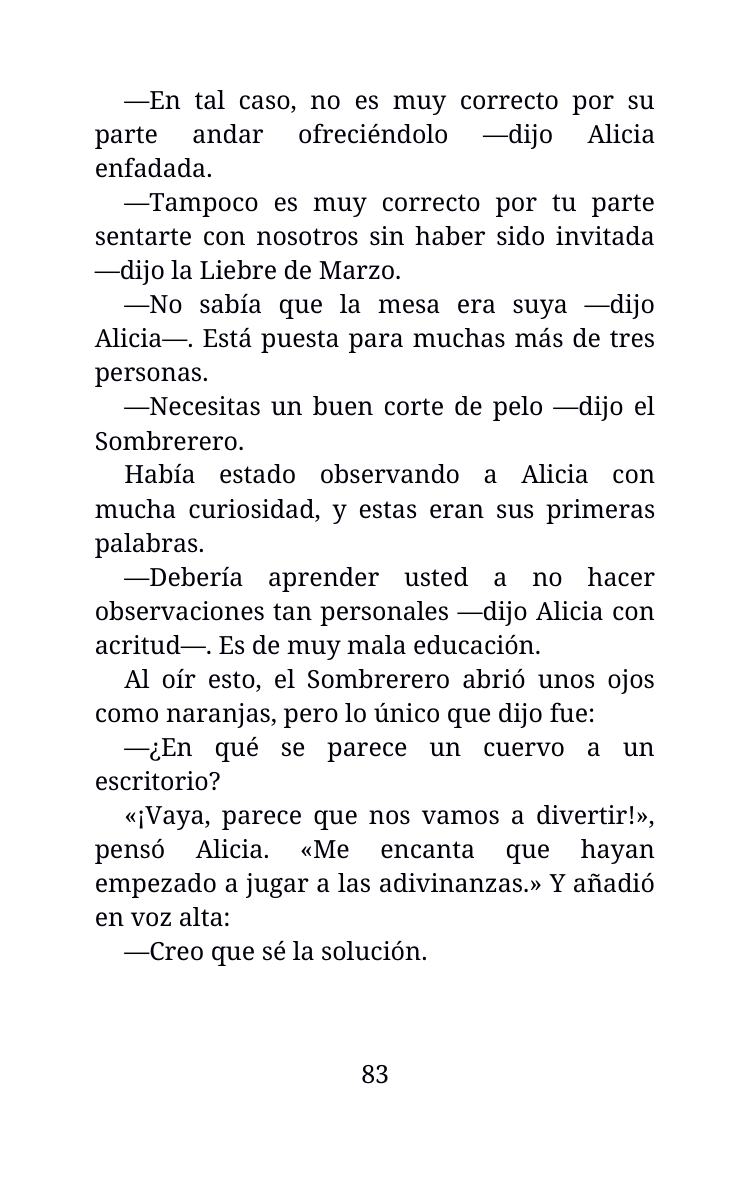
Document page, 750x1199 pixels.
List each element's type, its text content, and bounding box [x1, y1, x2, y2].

text —En tal caso, no es muy correcto por su parte andar ofreciéndolo —dijo Alicia enfadada. [94, 82, 656, 185]
text «¡Vaya, parece que nos vamos a divertir!», pensó Alicia. «Me encanta que hayan empezado a jugar a las adivinanzas.» Y añadió en voz alta: [94, 798, 656, 934]
text —No sabía que la mesa era suya —dijo Alicia—. Está puesta para muchas más de tres personas. [94, 287, 656, 389]
text Al oír esto, el Sombrerero abrió unos ojos como naranjas, pero lo único que dijo fue: [94, 662, 656, 730]
text —Debería aprender usted a no hacer observaciones tan personales —dijo Alicia con acritud—. Es de muy mala educación. [94, 559, 656, 662]
text —Tampoco es muy correcto por tu parte sentarte con nosotros sin haber sido invitada —dijo la Liebre de Marzo. [94, 185, 656, 287]
text —Necesitas un buen corte de pelo —dijo el Sombrerero. [94, 389, 656, 457]
text —¿En qué se parece un cuervo a un escritorio? [94, 730, 656, 798]
text —Creo que sé la solución. [94, 934, 656, 968]
text Había estado observando a Alicia con mucha curiosidad, y estas eran sus primeras palabras. [94, 457, 656, 559]
